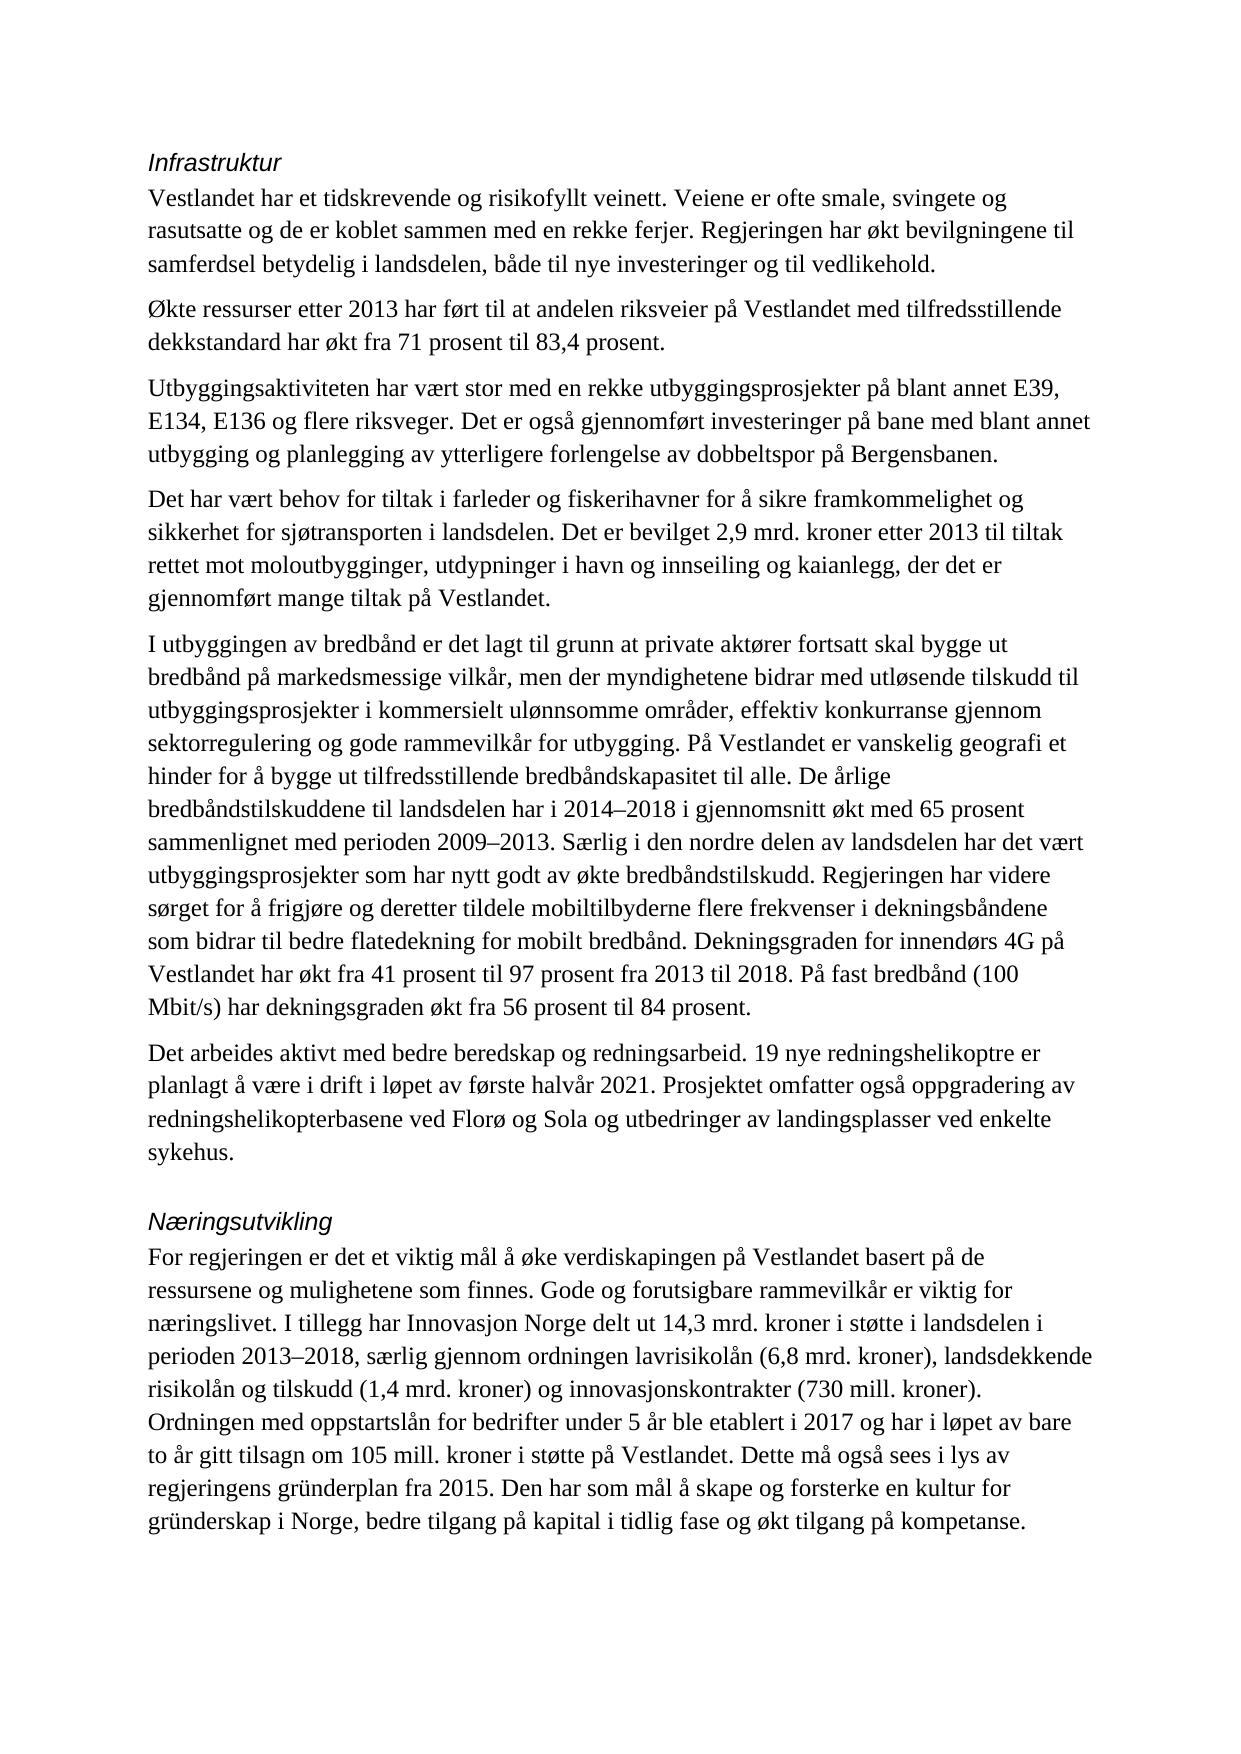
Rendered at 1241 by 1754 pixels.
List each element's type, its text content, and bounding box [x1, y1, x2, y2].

text Økte ressurser etter 2013 har ført til at andelen riksveier på Vestlandet med tilfredsstillende dekkstandard har økt fra 71 prosent til 83,4 prosent. [148, 294, 1093, 356]
text I utbyggingen av bredbånd er det lagt til grunn at private aktører fortsatt skal bygge ut bredbånd på markedsmessige vilkår, men der myndighetene bidrar med utløsende tilskudd til utbyggingsprosjekter i kommersielt ulønnsomme områder, effektiv konkurranse gjennom sektorregulering og gode rammevilkår for utbygging. På Vestlandet er vanskelig geografi et hinder for å bygge ut tilfredsstillende bredbåndskapasitet til alle. De årlige bredbåndstilskuddene til landsdelen har i 2014–2018 i gjennomsnitt økt med 65 prosent sammenlignet med perioden 2009–2013. Særlig i den nordre delen av landsdelen har det vært utbyggingsprosjekter som har nytt godt av økte bredbåndstilskudd. Regjeringen har videre sørget for å frigjøre og deretter tildele mobiltilbyderne flere frekvenser i dekningsbåndene som bidrar til bedre flatedekning for mobilt bredbånd. Dekningsgraden for innendørs 4G på Vestlandet har økt fra 41 prosent til 97 prosent fra 2013 til 2018. På fast bredbånd (100 Mbit/s) har dekningsgraden økt fra 56 prosent til 84 prosent. [148, 629, 1093, 1021]
text Utbyggingsaktiviteten har vært stor med en rekke utbyggingsprosjekter på blant annet E39, E134, E136 og flere riksveger. Det er også gjennomført investeringer på bane med blant annet utbygging og planlegging av ytterligere forlengelse av dobbeltspor på Bergensbanen. [148, 373, 1093, 467]
text Det har vært behov for tiltak i farleder og fiskerihavner for å sikre framkommelighet og sikkerhet for sjøtransporten i landsdelen. Det er bevilget 2,9 mrd. kroner etter 2013 til tiltak rettet mot moloutbygginger, utdypninger i havn og innseiling og kaianlegg, der det er gjennomført mange tiltak på Vestlandet. [148, 484, 1093, 612]
text Det arbeides aktivt med bedre beredskap og redningsarbeid. 19 nye redningshelikoptre er planlagt å være i drift i løpet av første halvår 2021. Prosjektet omfatter også oppgradering av redningshelikopterbasene ved Florø og Sola og utbedringer av landingsplasser ved enkelte sykehus. [148, 1038, 1093, 1165]
text Næringsutvikling [148, 1207, 1093, 1236]
text Infrastruktur [148, 148, 1093, 176]
text For regjeringen er det et viktig mål å øke verdiskapingen på Vestlandet basert på de ressursene og mulighetene som finnes. Gode og forutsigbare rammevilkår er viktig for næringslivet. I tillegg har Innovasjon Norge delt ut 14,3 mrd. kroner i støtte i landsdelen i perioden 2013–2018, særlig gjennom ordningen lavrisikolån (6,8 mrd. kroner), landsdekkende risikolån og tilskudd (1,4 mrd. kroner) og innovasjonskontrakter (730 mill. kroner). Ordningen med oppstartslån for bedrifter under 5 år ble etablert i 2017 og har i løpet av bare to år gitt tilsagn om 105 mill. kroner i støtte på Vestlandet. Dette må også sees i lys av regjeringens gründerplan fra 2015. Den har som mål å skape og forsterke en kultur for gründerskap i Norge, bedre tilgang på kapital i tidlig fase og økt tilgang på kompetanse. [148, 1242, 1093, 1535]
text Vestlandet har et tidskrevende og risikofyllt veinett. Veiene er ofte smale, svingete og rasutsatte og de er koblet sammen med en rekke ferjer. Regjeringen har økt bevilgningene til samferdsel betydelig i landsdelen, både til nye investeringer og til vedlikehold. [148, 183, 1093, 277]
